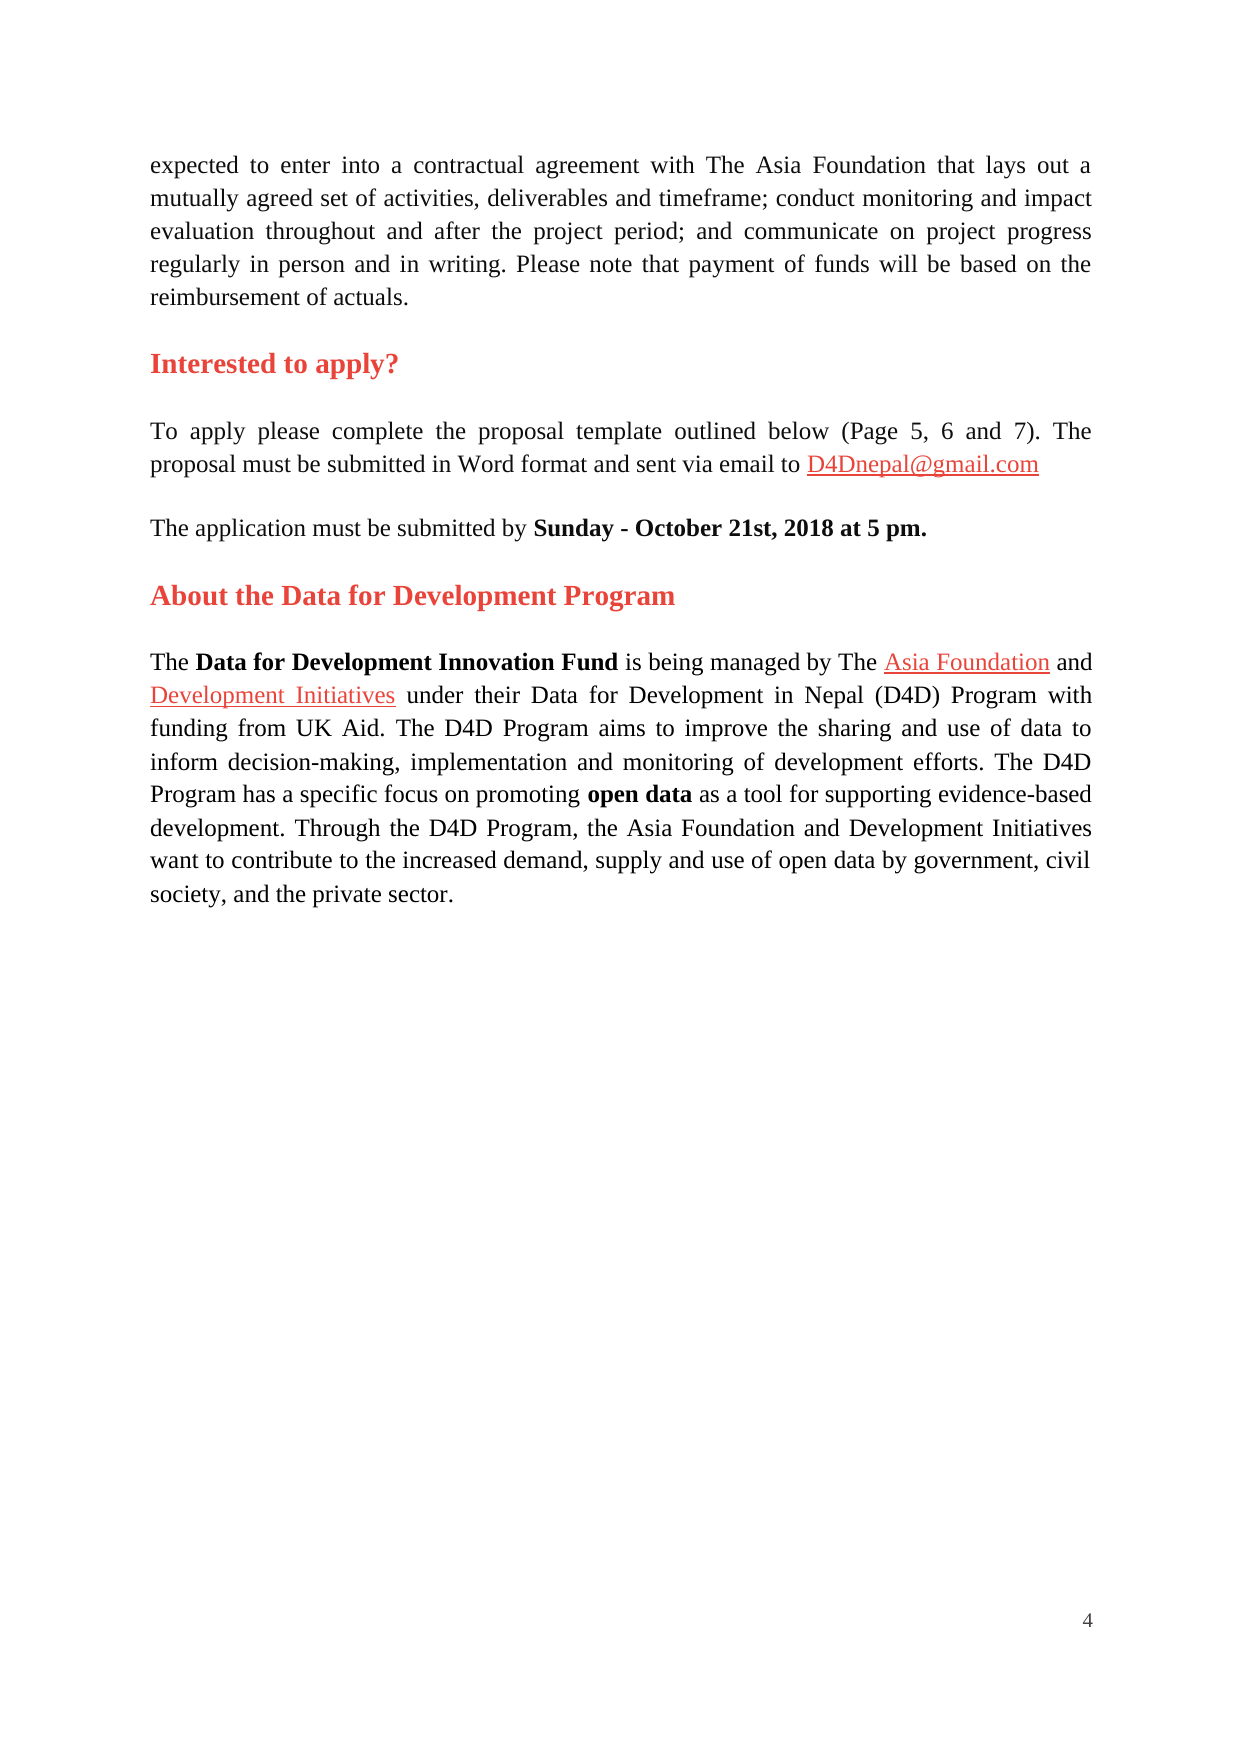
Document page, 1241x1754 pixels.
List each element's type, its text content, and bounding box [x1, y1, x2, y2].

text The Data for Development Innovation Fund is being managed by The Asia Foundation and Development Initiatives under their Data for Development in Nepal (D4D) Program with funding from UK Aid. The D4D Program aims to improve the sharing and use of data to inform decision-making, implementation and monitoring of development efforts. The D4D Program has a specific focus on promoting open data as a tool for supporting evidence-based development. Through the D4D Program, the Asia Foundation and Development Initiatives want to contribute to the increased demand, supply and use of open data by government, civil society, and the private sector. [150, 647, 1093, 907]
subtitle Interested to apply? [150, 346, 1093, 380]
subtitle About the Data for Development Program [150, 578, 1093, 611]
text The application must be submitted by Sunday - October 21st, 2018 at 5 pm. [150, 513, 1093, 542]
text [150, 150, 1093, 311]
text To apply please complete the proposal template outlined below (Page 5, 6 and 7). The proposal must be submitted in Word format and sent via email to D4Dnepal@gmail.com [150, 416, 1093, 478]
